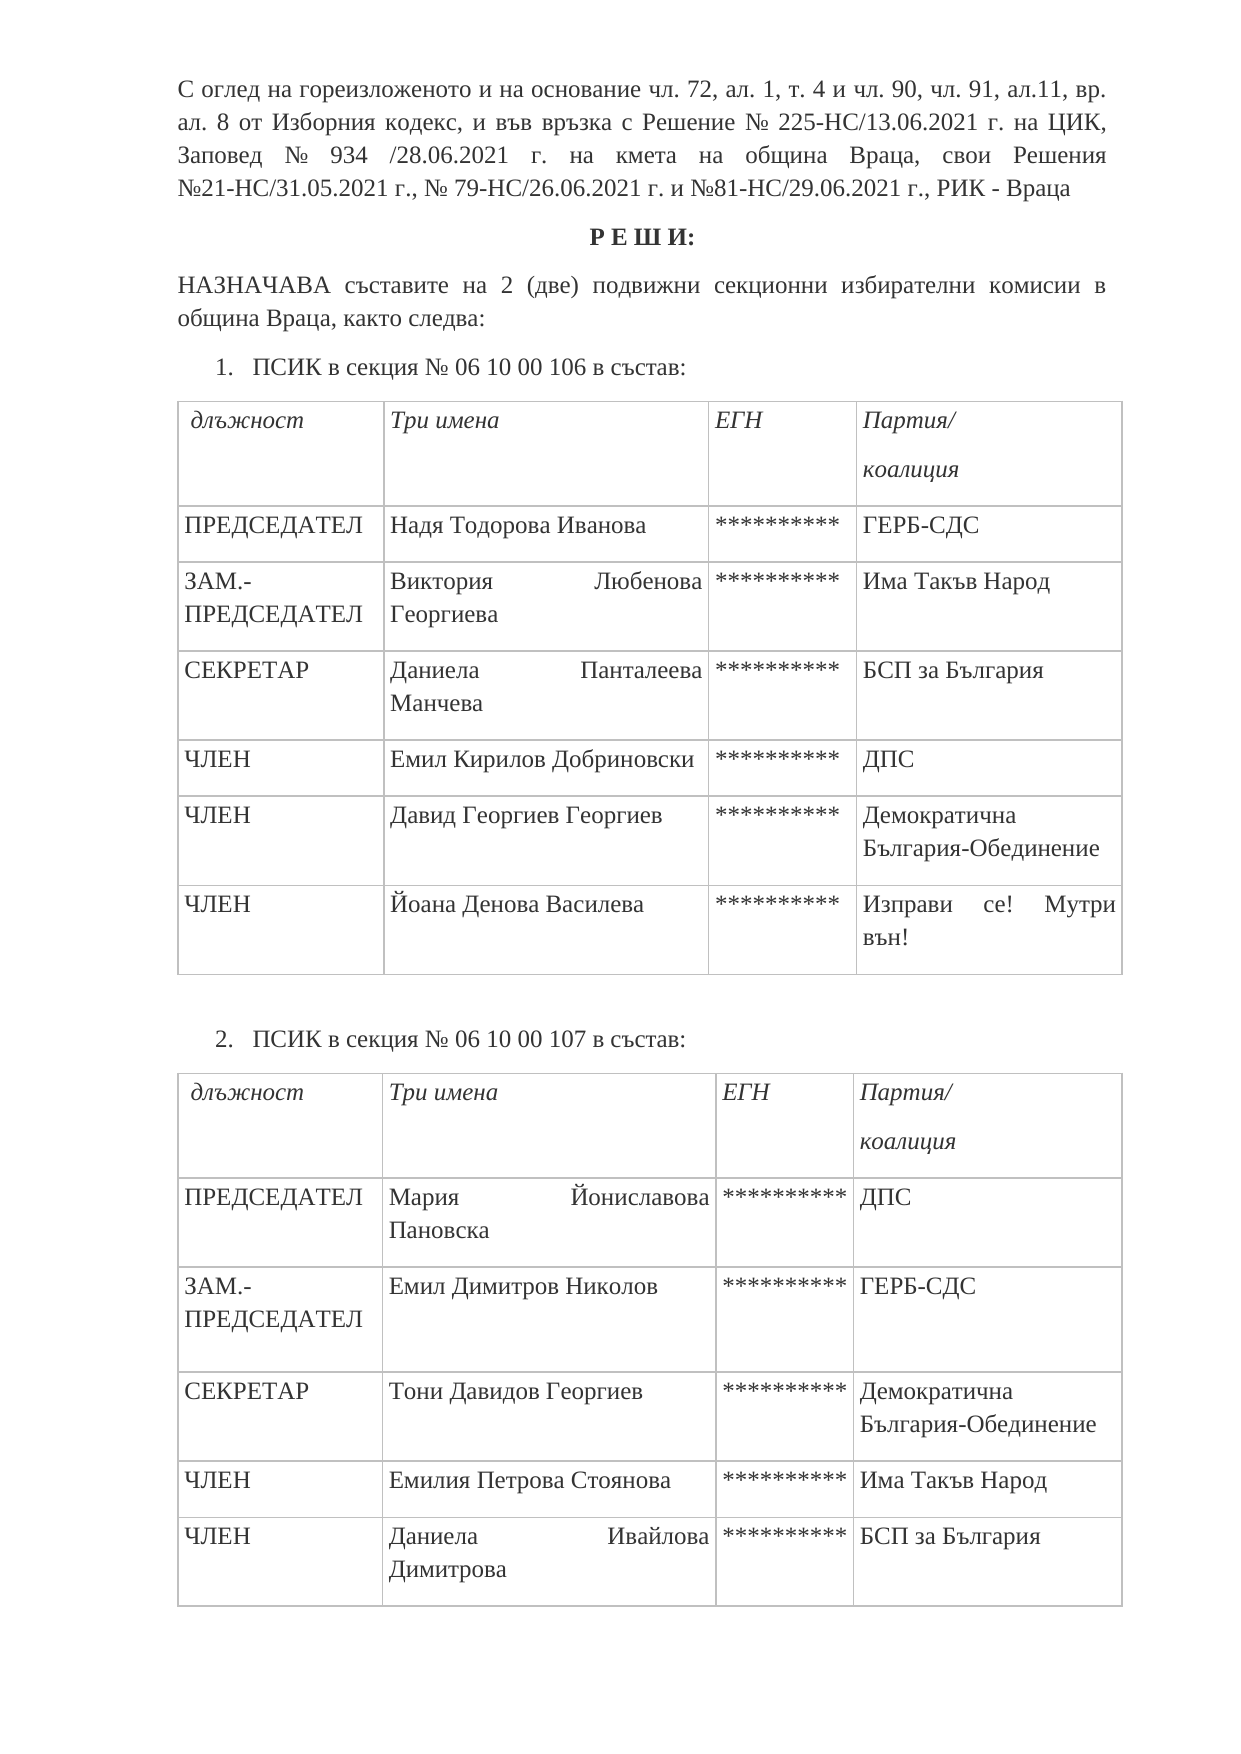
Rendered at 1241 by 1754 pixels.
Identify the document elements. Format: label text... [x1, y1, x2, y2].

table_cell Тони Давидов Георгиев [383, 1373, 715, 1460]
table_cell ********** [717, 1268, 853, 1371]
table_cell ГЕРБ-СДС [857, 507, 1121, 561]
table_cell ЗАМ.-ПРЕДСЕДАТЕЛ [179, 563, 383, 650]
table_cell СЕКРЕТАР [179, 652, 383, 739]
table_header ЕГН [717, 1074, 853, 1177]
table_cell ********** [717, 1462, 853, 1516]
table_cell Емил Димитров Николов [383, 1268, 715, 1371]
text С оглед на гореизложеното и на основание чл. 72, ал. 1, т. 4 и чл. 90, чл. 91, ал.11, вр. ал. 8 от Изборния кодекс, и във връзка с Решение № 225-НС/13.06.2021 г. на ЦИК, Заповед № 934 /28.06.2021 г. на кмета на община Враца, свои Решения №21-НС/31.05.2021 г., № 79-НС/26.06.2021 г. и №81-НС/29.06.2021 г., РИК - Враца [177, 74, 1107, 202]
table_cell Мария Йониславова Пановска [383, 1179, 715, 1266]
table_cell Йоана Денова Василева [385, 886, 708, 973]
table_cell Давид Георгиев Георгиев [385, 797, 708, 884]
table_cell Изправи се! Мутри вън! [857, 886, 1121, 973]
table_header Три имена [383, 1074, 715, 1177]
table_header длъжност [179, 1074, 382, 1177]
text Р Е Ш И: [177, 222, 1107, 250]
text НАЗНАЧАВА съставите на 2 (две) подвижни секционни избирателни комисии в община Враца, както следва: [177, 270, 1107, 332]
table_cell Има Такъв Народ [857, 563, 1121, 650]
table_cell Виктория Любенова Георгиева [385, 563, 708, 650]
table_cell ГЕРБ-СДС [854, 1268, 1121, 1371]
table_header Партия/ коалиция [857, 402, 1121, 505]
table_cell Демократична България-Обединение [857, 797, 1121, 884]
table_cell Емил Кирилов Добриновски [385, 741, 708, 795]
table_cell ПРЕДСЕДАТЕЛ [179, 1179, 382, 1266]
table_cell ********** [717, 1373, 853, 1460]
table_cell Демократична България-Обединение [854, 1373, 1121, 1460]
table_cell СЕКРЕТАР [179, 1373, 382, 1460]
table_cell ЧЛЕН [179, 1518, 382, 1605]
table_cell Даниела Панталеева Манчева [385, 652, 708, 739]
table_cell Даниела Ивайлова Димитрова [383, 1518, 715, 1605]
table_cell ЧЛЕН [179, 797, 383, 884]
table_cell БСП за България [854, 1518, 1121, 1605]
table_header Партия/ коалиция [854, 1074, 1121, 1177]
table_cell ЧЛЕН [179, 1462, 382, 1516]
table_cell ДПС [857, 741, 1121, 795]
table_cell Емилия Петрова Стоянова [383, 1462, 715, 1516]
table_cell ЧЛЕН [179, 741, 383, 795]
table_cell ********** [709, 886, 856, 973]
table_cell ДПС [854, 1179, 1121, 1266]
table_cell ********** [709, 741, 856, 795]
table_cell ЧЛЕН [179, 886, 383, 973]
list ПСИК в секция № 06 10 00 107 в състав: [215, 1024, 1107, 1052]
table_cell ********** [717, 1179, 853, 1266]
table_cell БСП за България [857, 652, 1121, 739]
table_cell ********** [709, 652, 856, 739]
list ПСИК в секция № 06 10 00 106 в състав: [215, 352, 1107, 381]
table_header ЕГН [709, 402, 856, 505]
table_cell ЗАМ.-ПРЕДСЕДАТЕЛ [179, 1268, 382, 1371]
table_cell ********** [709, 563, 856, 650]
table_cell ********** [717, 1518, 853, 1605]
table_cell Надя Тодорова Иванова [385, 507, 708, 561]
table_header длъжност [179, 402, 383, 505]
table_cell ********** [709, 507, 856, 561]
table_cell Има Такъв Народ [854, 1462, 1121, 1516]
table_cell ********** [709, 797, 856, 884]
table_cell ПРЕДСЕДАТЕЛ [179, 507, 383, 561]
table_header Три имена [385, 402, 708, 505]
